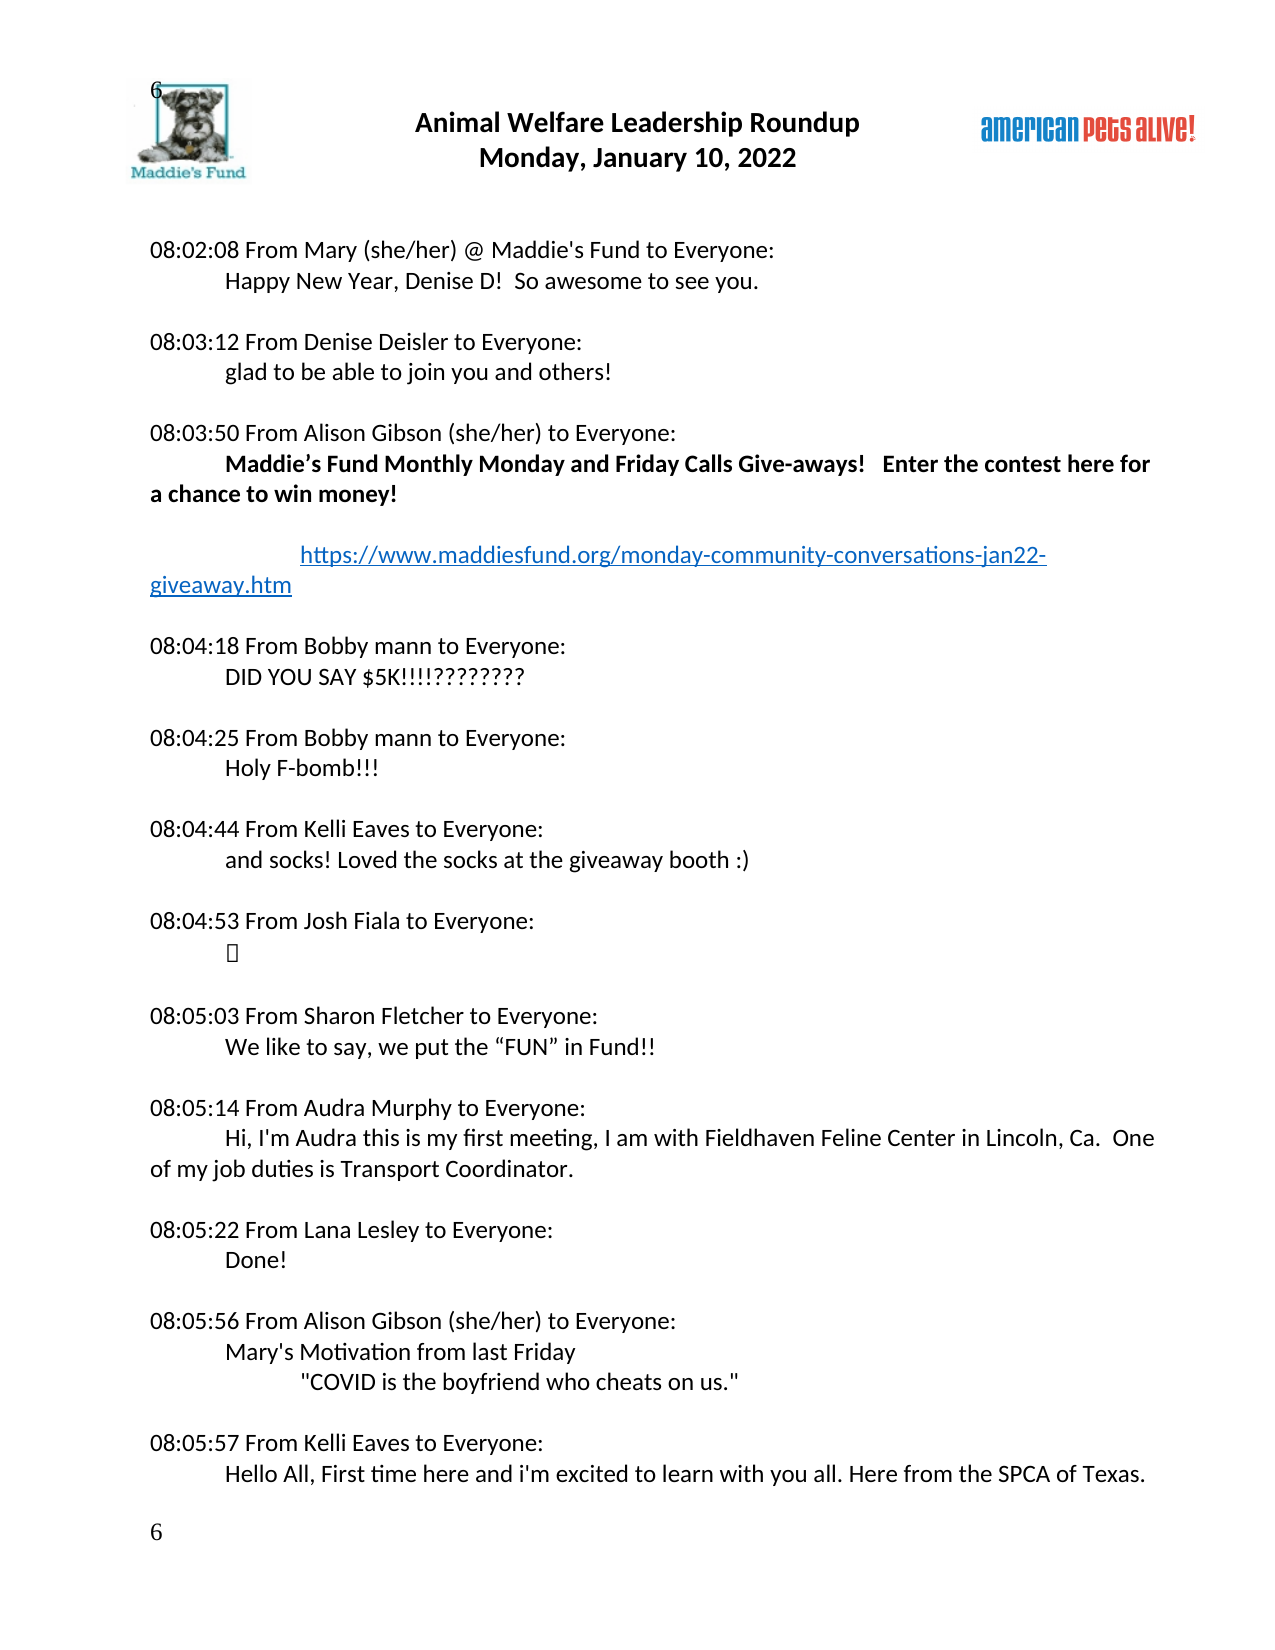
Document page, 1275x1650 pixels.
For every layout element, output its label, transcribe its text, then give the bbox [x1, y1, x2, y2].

text DID YOU SAY $5K!!!!???????? [150, 661, 1162, 691]
text https://www.maddiesfund.org/monday-community-conversations-jan22-giveaway.htm [150, 539, 1162, 600]
text 08:05:57 From Kelli Eaves to Everyone: [150, 1427, 1162, 1458]
text 08:05:22 From Lana Lesley to Everyone: [150, 1214, 1162, 1244]
text 08:03:50 From Alison Gibson (she/her) to Everyone: [150, 417, 1162, 448]
text Maddie’s Fund Monthly Monday and Friday Calls Give-aways! Enter the contest here for a chance to win money! [150, 448, 1162, 509]
text Hello All, First time here and i'm excited to learn with you all. Here from the SPCA of Texas. [150, 1458, 1162, 1488]
text 👏 [150, 936, 1162, 969]
text 08:04:53 From Josh Fiala to Everyone: [150, 905, 1162, 936]
text 08:02:08 From Mary (she/her) @ Maddie's Fund to Everyone: [150, 234, 1162, 265]
text 08:04:25 From Bobby mann to Everyone: [150, 722, 1162, 752]
text Holy F-bomb!!! [150, 752, 1162, 783]
text glad to be able to join you and others! [150, 356, 1162, 387]
text Done! [150, 1244, 1162, 1275]
text 08:04:18 From Bobby mann to Everyone: [150, 630, 1162, 661]
text "COVID is the boyfriend who cheats on us." [150, 1366, 1162, 1397]
text 08:05:03 From Sharon Fletcher to Everyone: [150, 1000, 1162, 1031]
text 08:04:44 From Kelli Eaves to Everyone: [150, 813, 1162, 844]
picture [125, 78, 253, 185]
text 08:05:56 From Alison Gibson (she/her) to Everyone: [150, 1305, 1162, 1336]
text and socks! Loved the socks at the giveaway booth :) [150, 844, 1162, 874]
picture [971, 106, 1205, 153]
text Happy New Year, Denise D! So awesome to see you. [150, 265, 1162, 295]
text We like to say, we put the “FUN” in Fund!! [150, 1031, 1162, 1061]
text Mary's Motivation from last Friday [150, 1336, 1162, 1366]
text 08:05:14 From Audra Murphy to Everyone: [150, 1092, 1162, 1122]
text Hi, I'm Audra this is my first meeting, I am with Fieldhaven Feline Center in Lincoln, Ca. One of my job duties is Transport Coordinator. [150, 1122, 1162, 1183]
text 08:03:12 From Denise Deisler to Everyone: [150, 326, 1162, 356]
